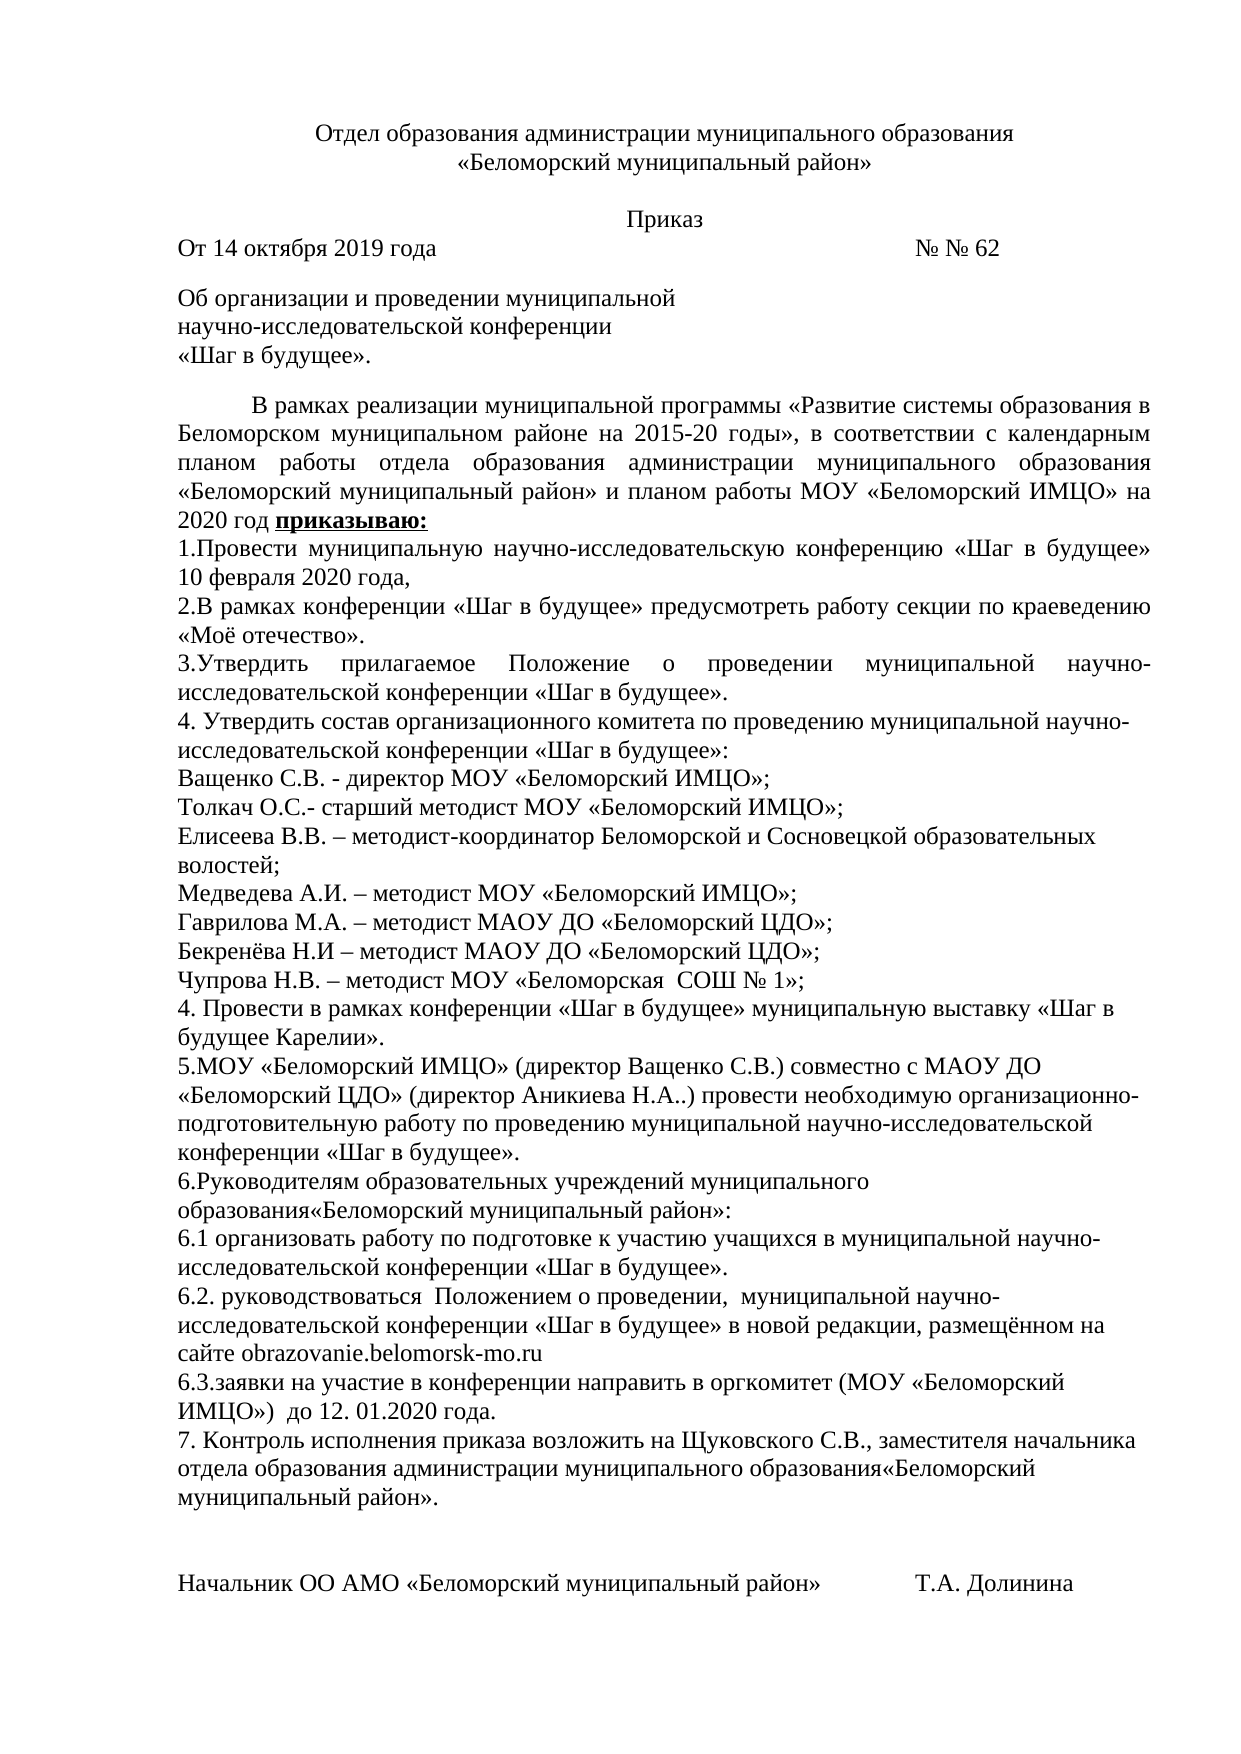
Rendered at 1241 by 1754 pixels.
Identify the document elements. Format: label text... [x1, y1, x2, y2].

text Бекренёва Н.И – методист МАОУ ДО «Беломорский ЦДО»; [177, 936, 1152, 965]
text 6.3.заявки на участие в конференции направить в оргкомитет (МОУ «Беломорский ИМЦО») до 12. 01.2020 года. [177, 1367, 1152, 1425]
text 7. Контроль исполнения приказа возложить на Щуковского С.В., заместителя начальника отдела образования администрации муниципального образования«Беломорский муниципальный район». [177, 1425, 1152, 1511]
text Медведева А.И. – методист МОУ «Беломорский ИМЦО»; [177, 878, 1152, 907]
text 6.Руководителям образовательных учреждений муниципального образования«Беломорский муниципальный район»: [177, 1166, 1152, 1223]
text В рамках реализации муниципальной программы «Развитие системы образования в Беломорском муниципальном районе на 2015-20 годы», в соответствии с календарным планом работы отдела образования администрации муниципального образования «Беломорский муниципальный район» и планом работы МОУ «Беломорский ИМЦО» на 2020 год приказываю: [177, 390, 1152, 533]
text Гаврилова М.А. – методист МАОУ ДО «Беломорский ЦДО»; [177, 907, 1152, 936]
text От 14 октября 2019 года № № 62 [177, 233, 1152, 262]
text Толкач О.С.- старший методист МОУ «Беломорский ИМЦО»; [177, 792, 1152, 821]
text «Беломорский муниципальный район» [177, 147, 1152, 176]
text 6.1 организовать работу по подготовке к участию учащихся в муниципальной научно-исследовательской конференции «Шаг в будущее». [177, 1223, 1152, 1281]
text Ващенко С.В. - директор МОУ «Беломорский ИМЦО»; [177, 763, 1152, 792]
text Об организации и проведении муниципальной научно-исследовательской конференции «Шаг в будущее». [177, 283, 1152, 369]
text Отдел образования администрации муниципального образования [177, 118, 1152, 147]
text Елисеева В.В. – методист-координатор Беломорской и Сосновецкой образовательных волостей; [177, 821, 1152, 878]
text 6.2. руководствоваться Положением о проведении, муниципальной научно-исследовательской конференции «Шаг в будущее» в новой редакции, размещённом на сайте obrazovanie.belomorsk-mo.ru [177, 1281, 1152, 1367]
text Приказ [177, 204, 1152, 233]
text Чупрова Н.В. – методист МОУ «Беломорская СОШ № 1»; [177, 965, 1152, 993]
text 1.Провести муниципальную научно-исследовательскую конференцию «Шаг в будущее» 10 февраля 2020 года, [177, 533, 1152, 591]
text 4. Утвердить состав организационного комитета по проведению муниципальной научно-исследовательской конференции «Шаг в будущее»: [177, 706, 1152, 763]
text 5.МОУ «Беломорский ИМЦО» (директор Ващенко С.В.) совместно с МАОУ ДО «Беломорский ЦДО» (директор Аникиева Н.А..) провести необходимую организационно-подготовительную работу по проведению муниципальной научно-исследовательской конференции «Шаг в будущее». [177, 1051, 1152, 1166]
text 2.В рамках конференции «Шаг в будущее» предусмотреть работу секции по краеведению «Моё отечество». [177, 591, 1152, 648]
text 4. Провести в рамках конференции «Шаг в будущее» муниципальную выставку «Шаг в будущее Карелии». [177, 993, 1152, 1051]
text 3.Утвердить прилагаемое Положение о проведении муниципальной научно-исследовательской конференции «Шаг в будущее». [177, 648, 1152, 706]
text Начальник ОО АМО «Беломорский муниципальный район» Т.А. Долинина [177, 1568, 1152, 1625]
